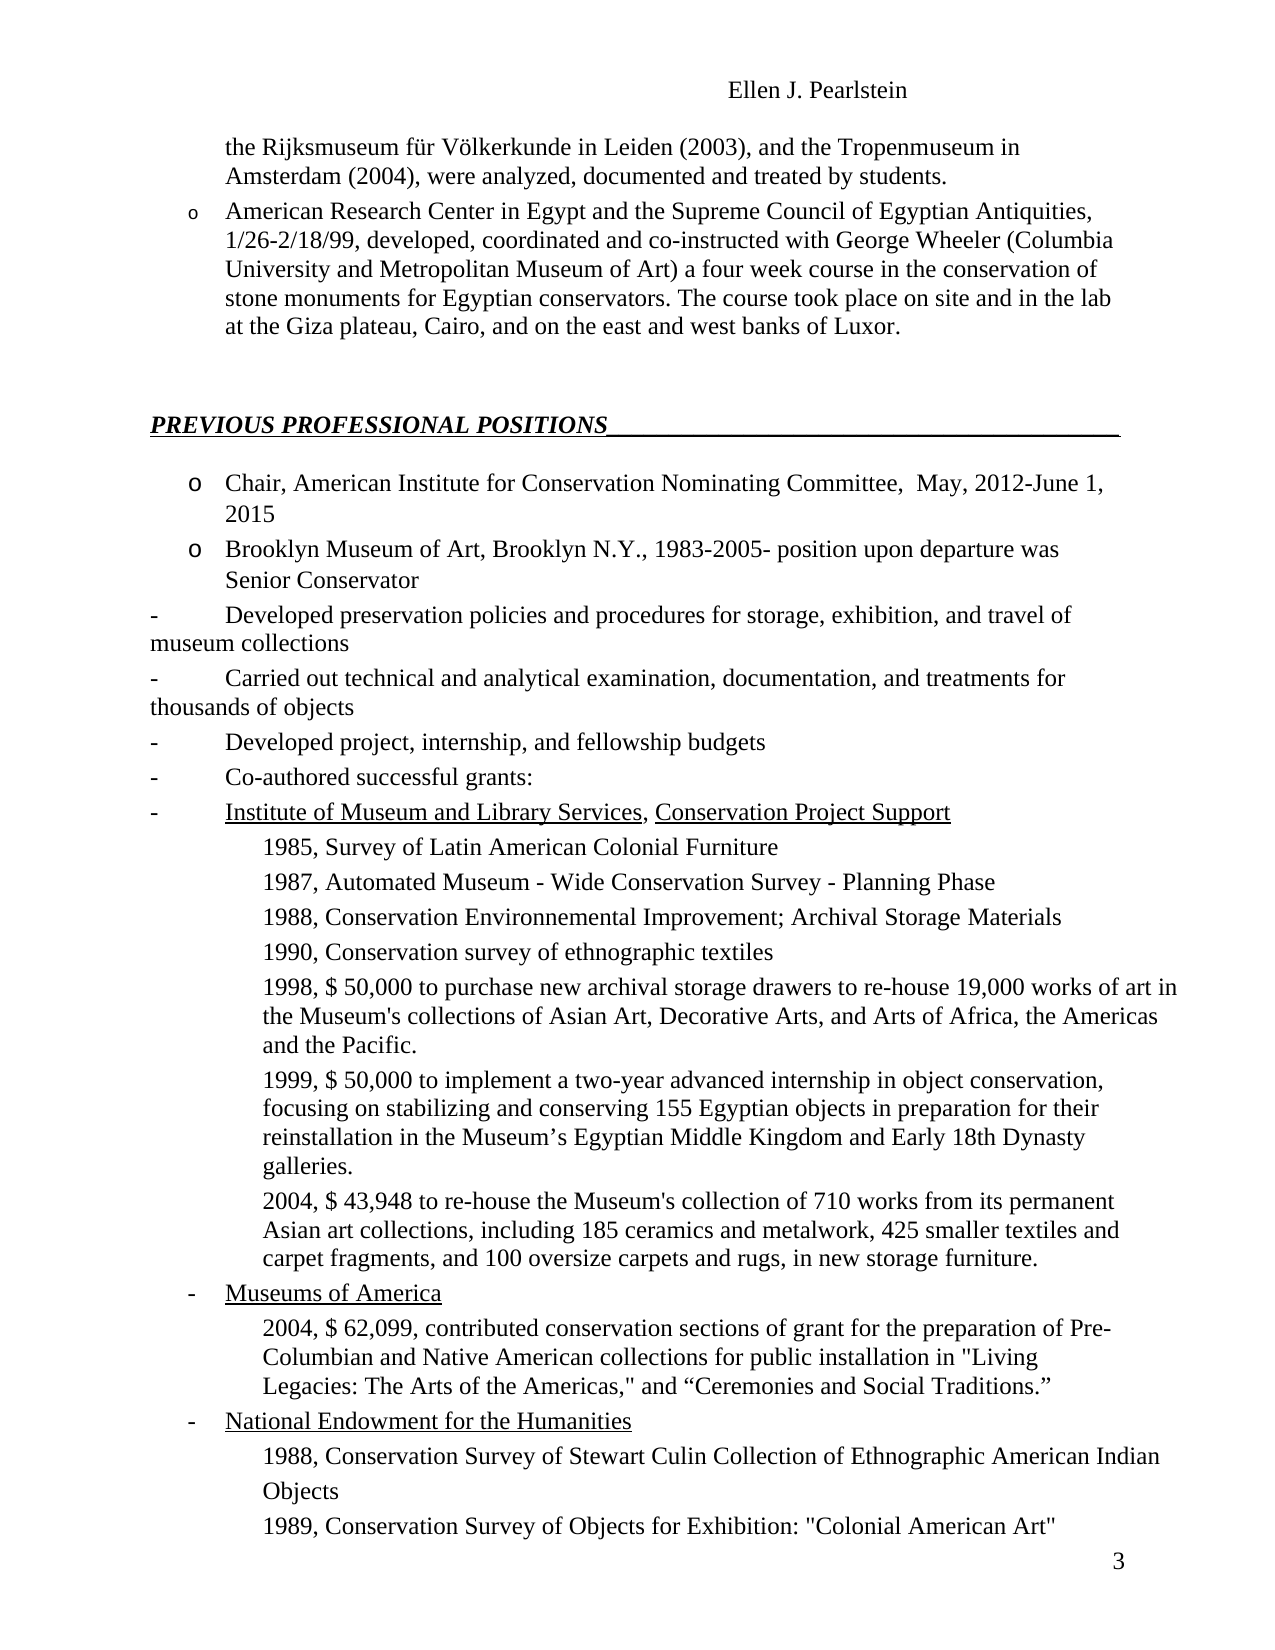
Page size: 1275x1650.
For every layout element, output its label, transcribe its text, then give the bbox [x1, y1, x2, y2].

text 1988, Conservation Environnemental Improvement; Archival Storage Materials [262, 902, 1200, 931]
list Developed preservation policies and procedures for storage, exhibition, and travel of museum collections [150, 600, 1125, 657]
list Carried out technical and analytical examination, documentation, and treatments for thousands of objects [150, 663, 1125, 721]
text 1987, Automated Museum - Wide Conservation Survey - Planning Phase [262, 867, 1125, 896]
list Brooklyn Museum of Art, Brooklyn N.Y., 1983-2005- position upon departure was Senior Conservator [187, 534, 1125, 593]
text 1998, $ 50,000 to purchase new archival storage drawers to re-house 19,000 works of art in the Museum's collections of Asian Art, Decorative Arts, and Arts of Africa, the Americas and the Pacific. [262, 972, 1200, 1058]
text 1988, Conservation Survey of Stewart Culin Collection of Ethnographic American Indian [262, 1441, 1200, 1470]
text 1990, Conservation survey of ethnographic textiles [262, 937, 1125, 966]
text 2004, $ 62,099, contributed conservation sections of grant for the preparation of Pre- Columbian and Native American collections for public installation in "Living Legacies: The Arts of the Americas," and “Ceremonies and Social Traditions.” [262, 1313, 1125, 1400]
list Chair, American Institute for Conservation Nominating Committee, May, 2012-June 1, 2015 [187, 468, 1125, 528]
text 1999, $ 50,000 to implement a two-year advanced internship in object conservation, focusing on stabilizing and conserving 155 Egyptian objects in preparation for their reinstallation in the Museum’s Egyptian Middle Kingdom and Early 18th Dynasty galleries. [262, 1065, 1125, 1180]
list Developed project, internship, and fellowship budgets [150, 727, 1125, 756]
list National Endowment for the Humanities [187, 1406, 1125, 1435]
text 1985, Survey of Latin American Colonial Furniture [262, 832, 1125, 861]
list Co-authored successful grants: [150, 762, 1125, 791]
text Objects [262, 1476, 1200, 1505]
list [187, 132, 1125, 190]
list Institute of Museum and Library Services, Conservation Project Support [150, 797, 1125, 826]
text 2004, $ 43,948 to re-house the Museum's collection of 710 works from its permanent Asian art collections, including 185 ceramics and metalwork, 425 smaller textiles and carpet fragments, and 100 oversize carpets and rugs, in new storage furniture. [262, 1186, 1125, 1272]
text PREVIOUS PROFESSIONAL POSITIONS_________________________________________ [150, 411, 1125, 439]
list American Research Center in Egypt and the Supreme Council of Egyptian Antiquities, 1/26-2/18/99, developed, coordinated and co-instructed with George Wheeler (Columbia University and Metropolitan Museum of Art) a four week course in the conservation of stone monuments for Egyptian conservators. The course took place on site and in the lab at the Giza plateau, Cairo, and on the east and west banks of Luxor. [187, 196, 1125, 340]
text 1989, Conservation Survey of Objects for Exhibition: "Colonial American Art" [262, 1511, 1200, 1540]
list Museums of America [187, 1278, 1125, 1307]
